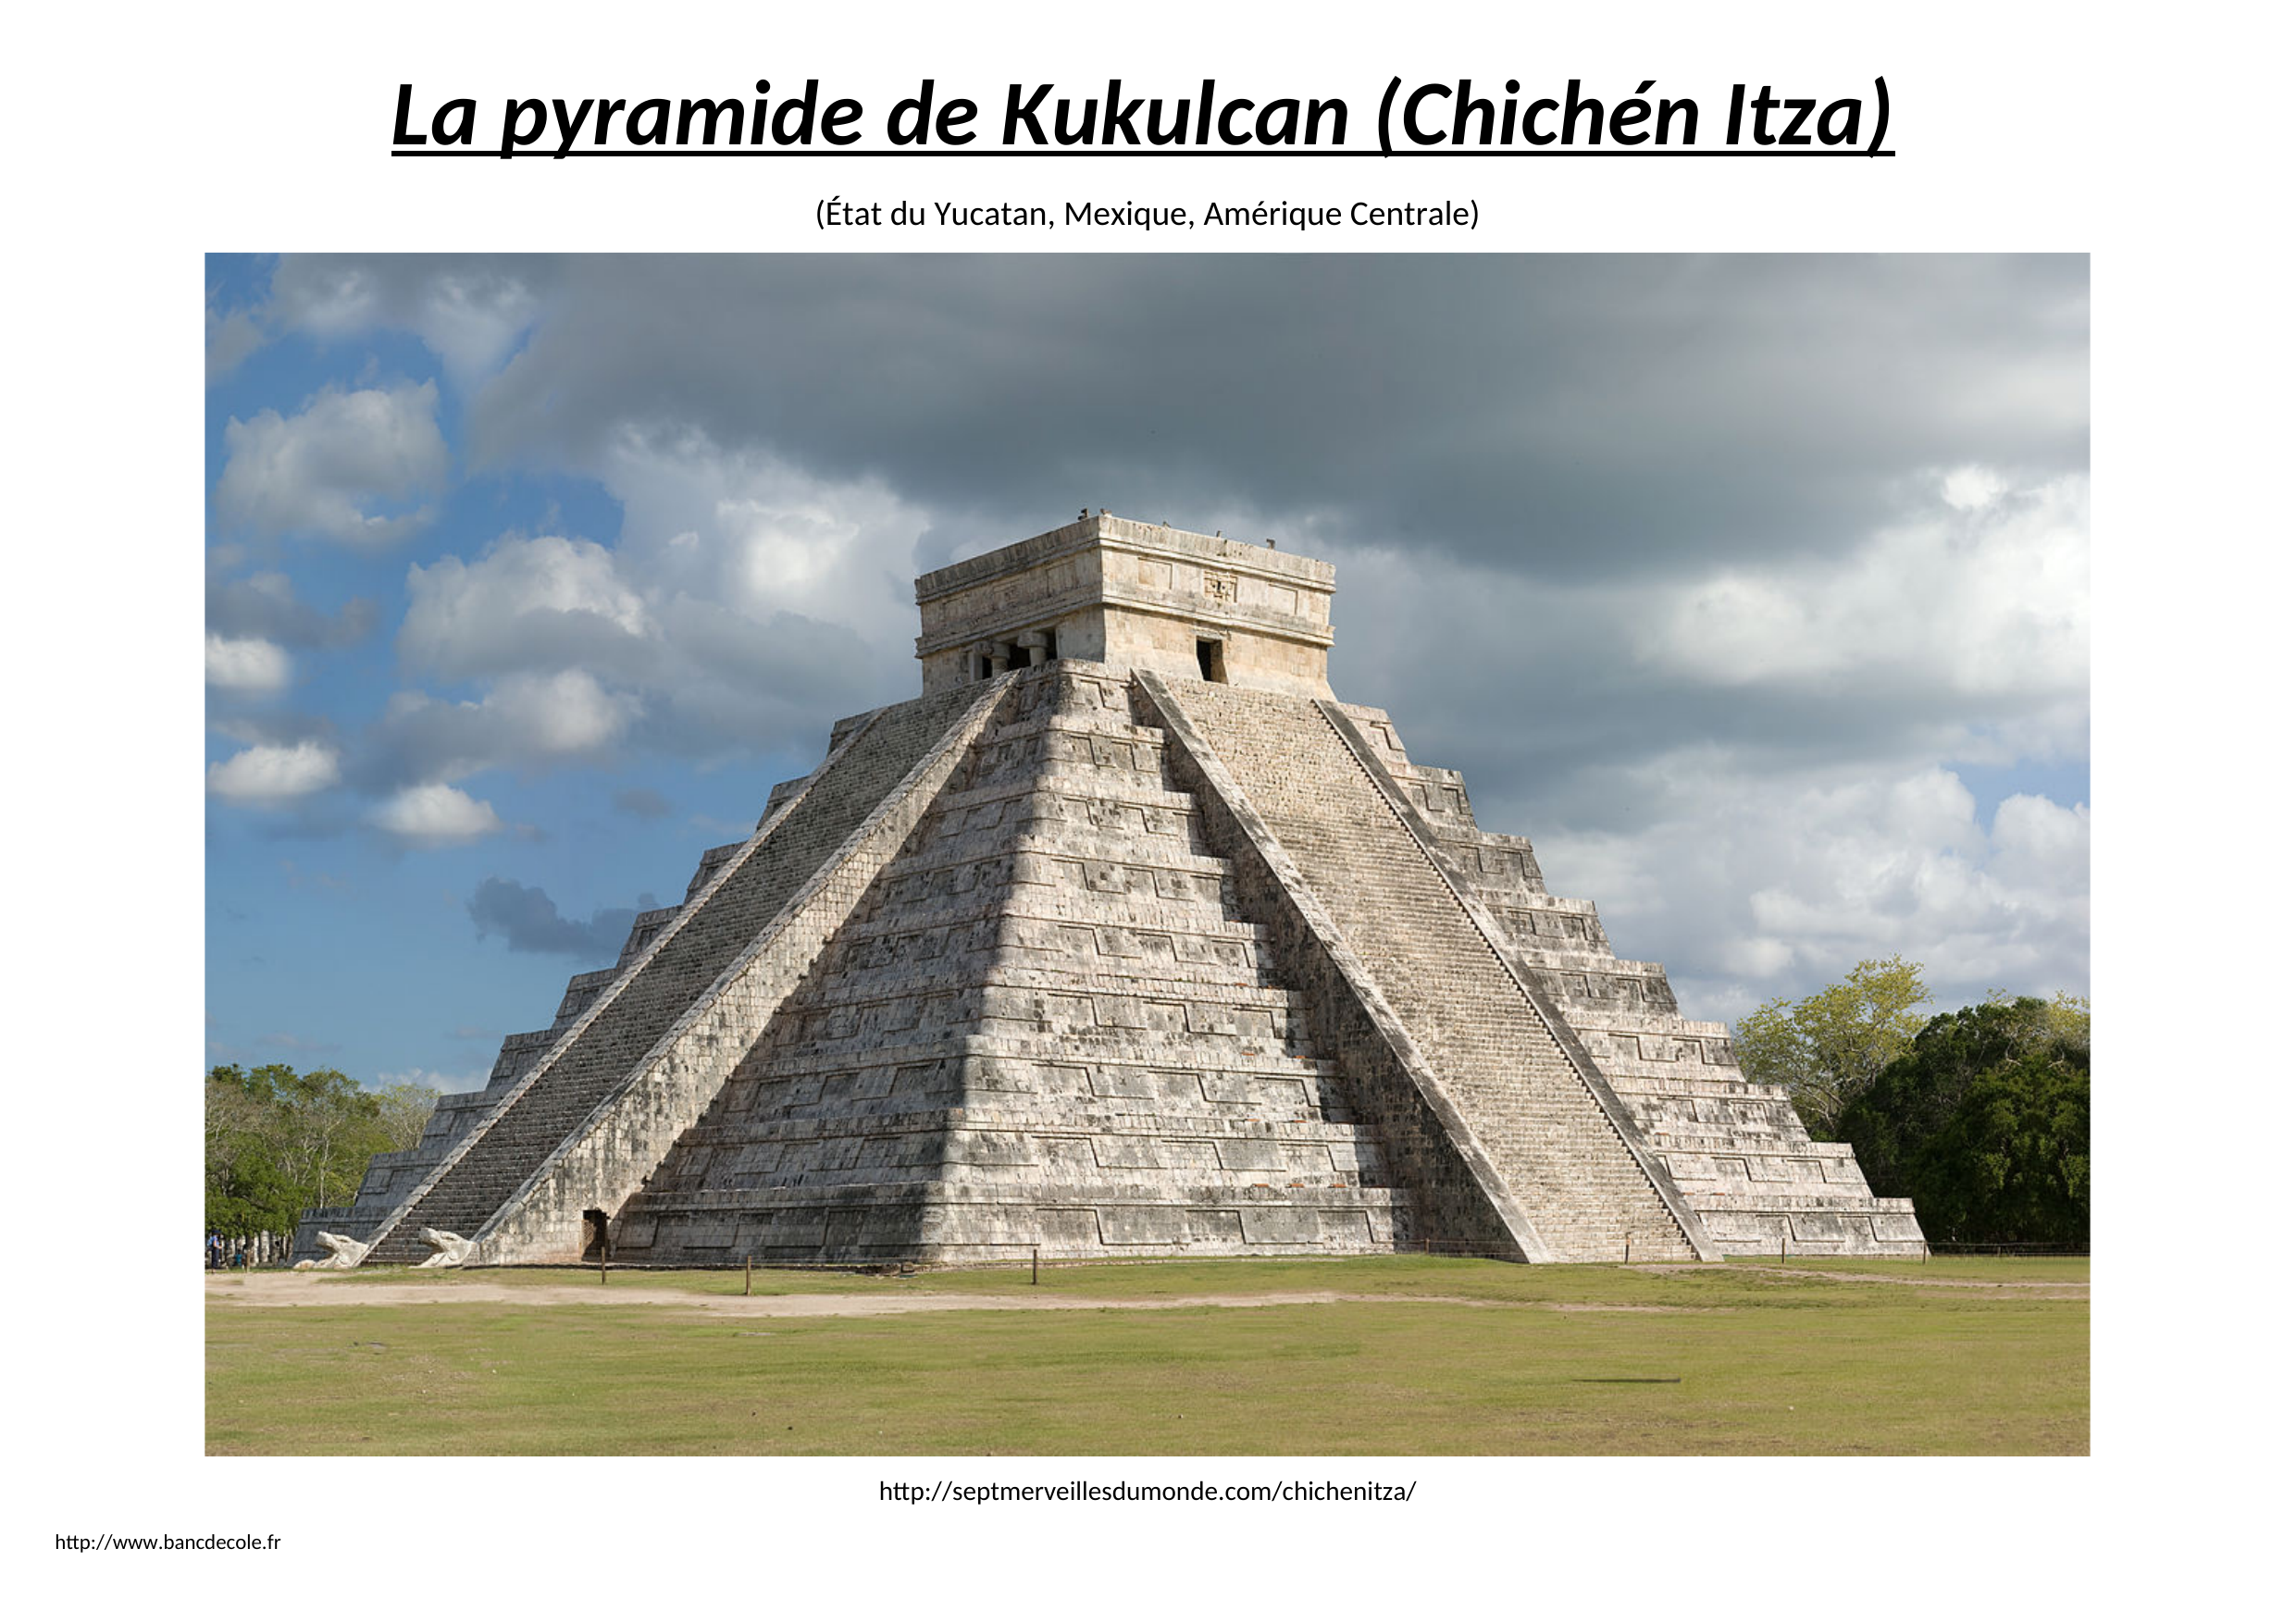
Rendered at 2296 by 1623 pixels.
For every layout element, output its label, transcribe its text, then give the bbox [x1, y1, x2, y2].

picture [205, 253, 2091, 1456]
text (État du Yucatan, Mexique, Amérique Centrale) [55, 192, 2240, 234]
text La pyramide de Kukulcan (Chichén Itza) [55, 55, 2240, 167]
text http://septmerveillesdumonde.com/chichenitza/ [55, 1474, 2240, 1506]
